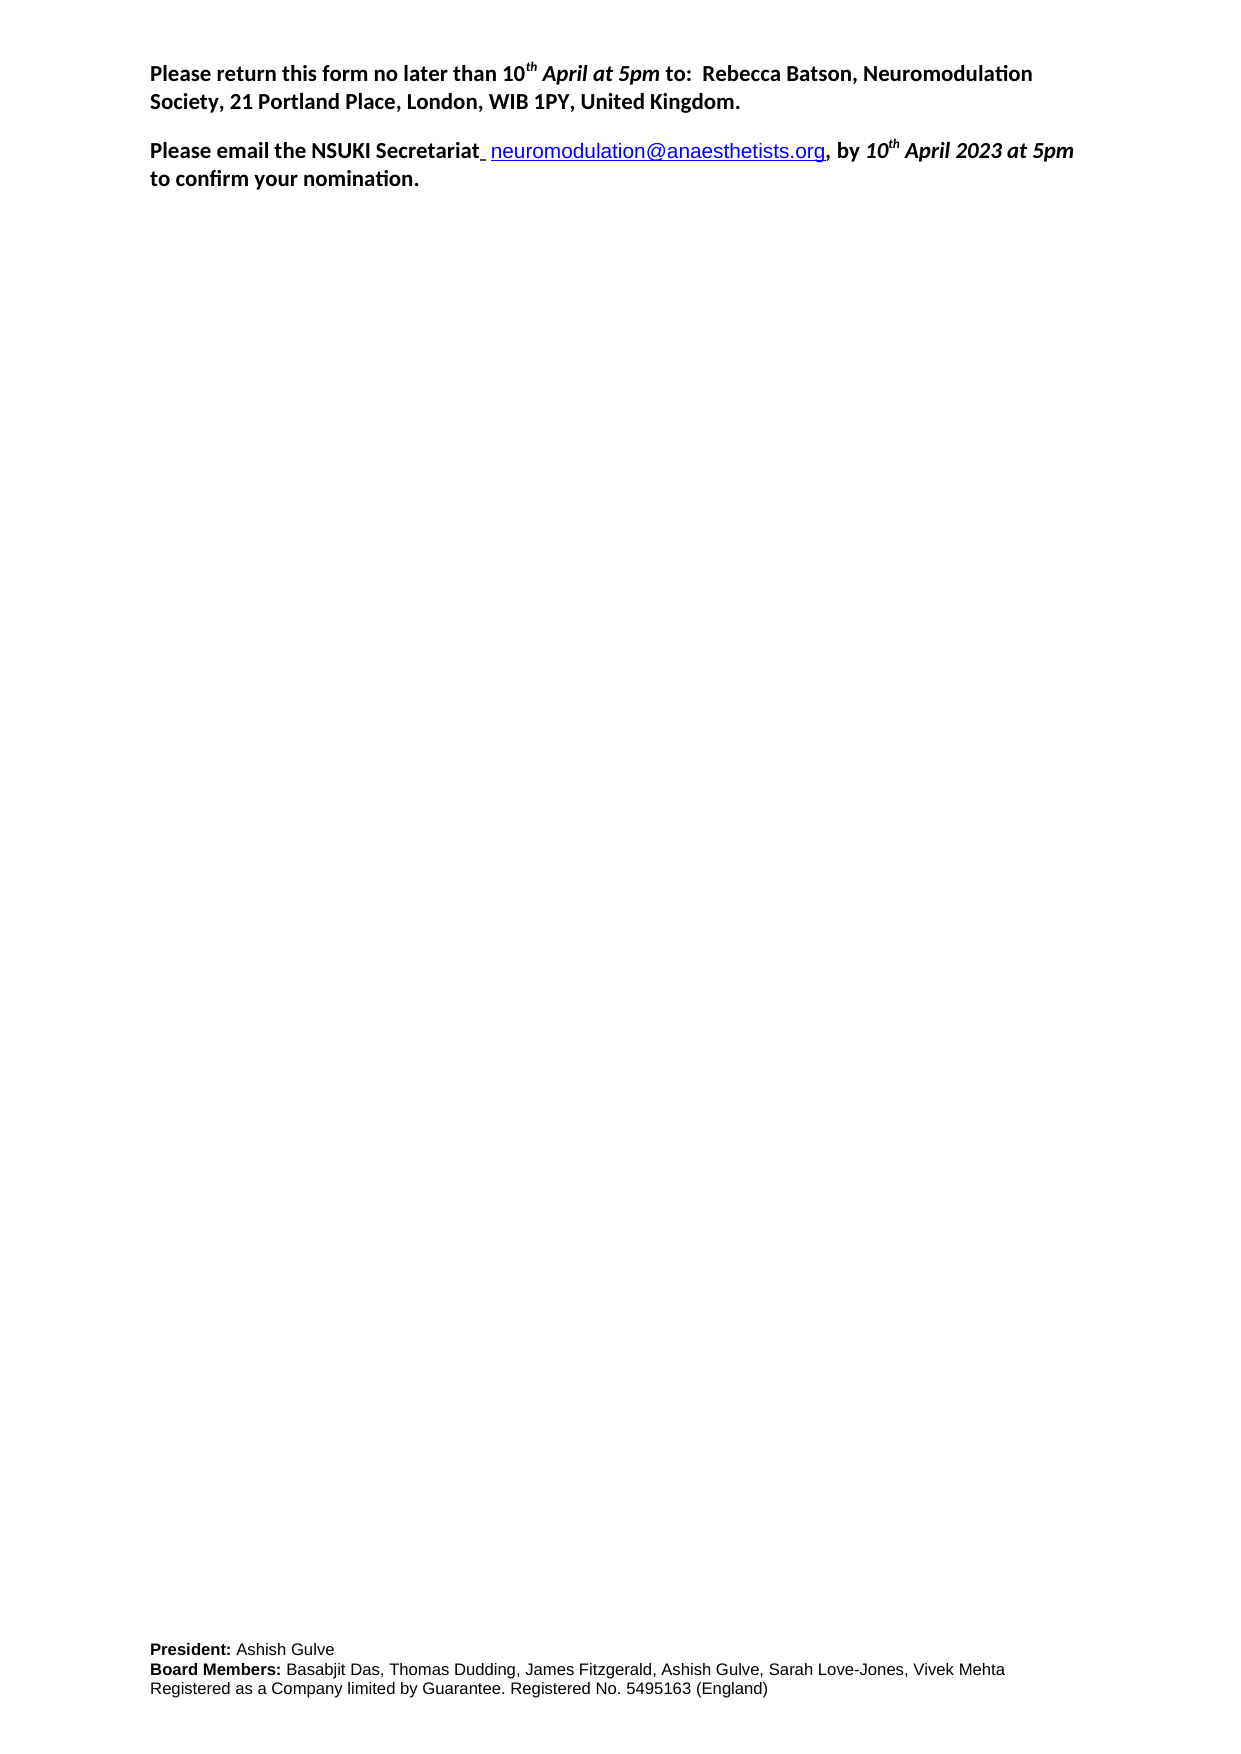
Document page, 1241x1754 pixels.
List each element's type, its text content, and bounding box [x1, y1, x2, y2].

text Please email the NSUKI Secretariat neuromodulation@anaesthetists.org, by 10th April 2023 at 5pm to confirm your nomination. [150, 136, 1090, 192]
text Please return this form no later than 10th April at 5pm to: Rebecca Batson, Neuromodulation Society, 21 Portland Place, London, WIB 1PY, United Kingdom. [150, 59, 1090, 115]
